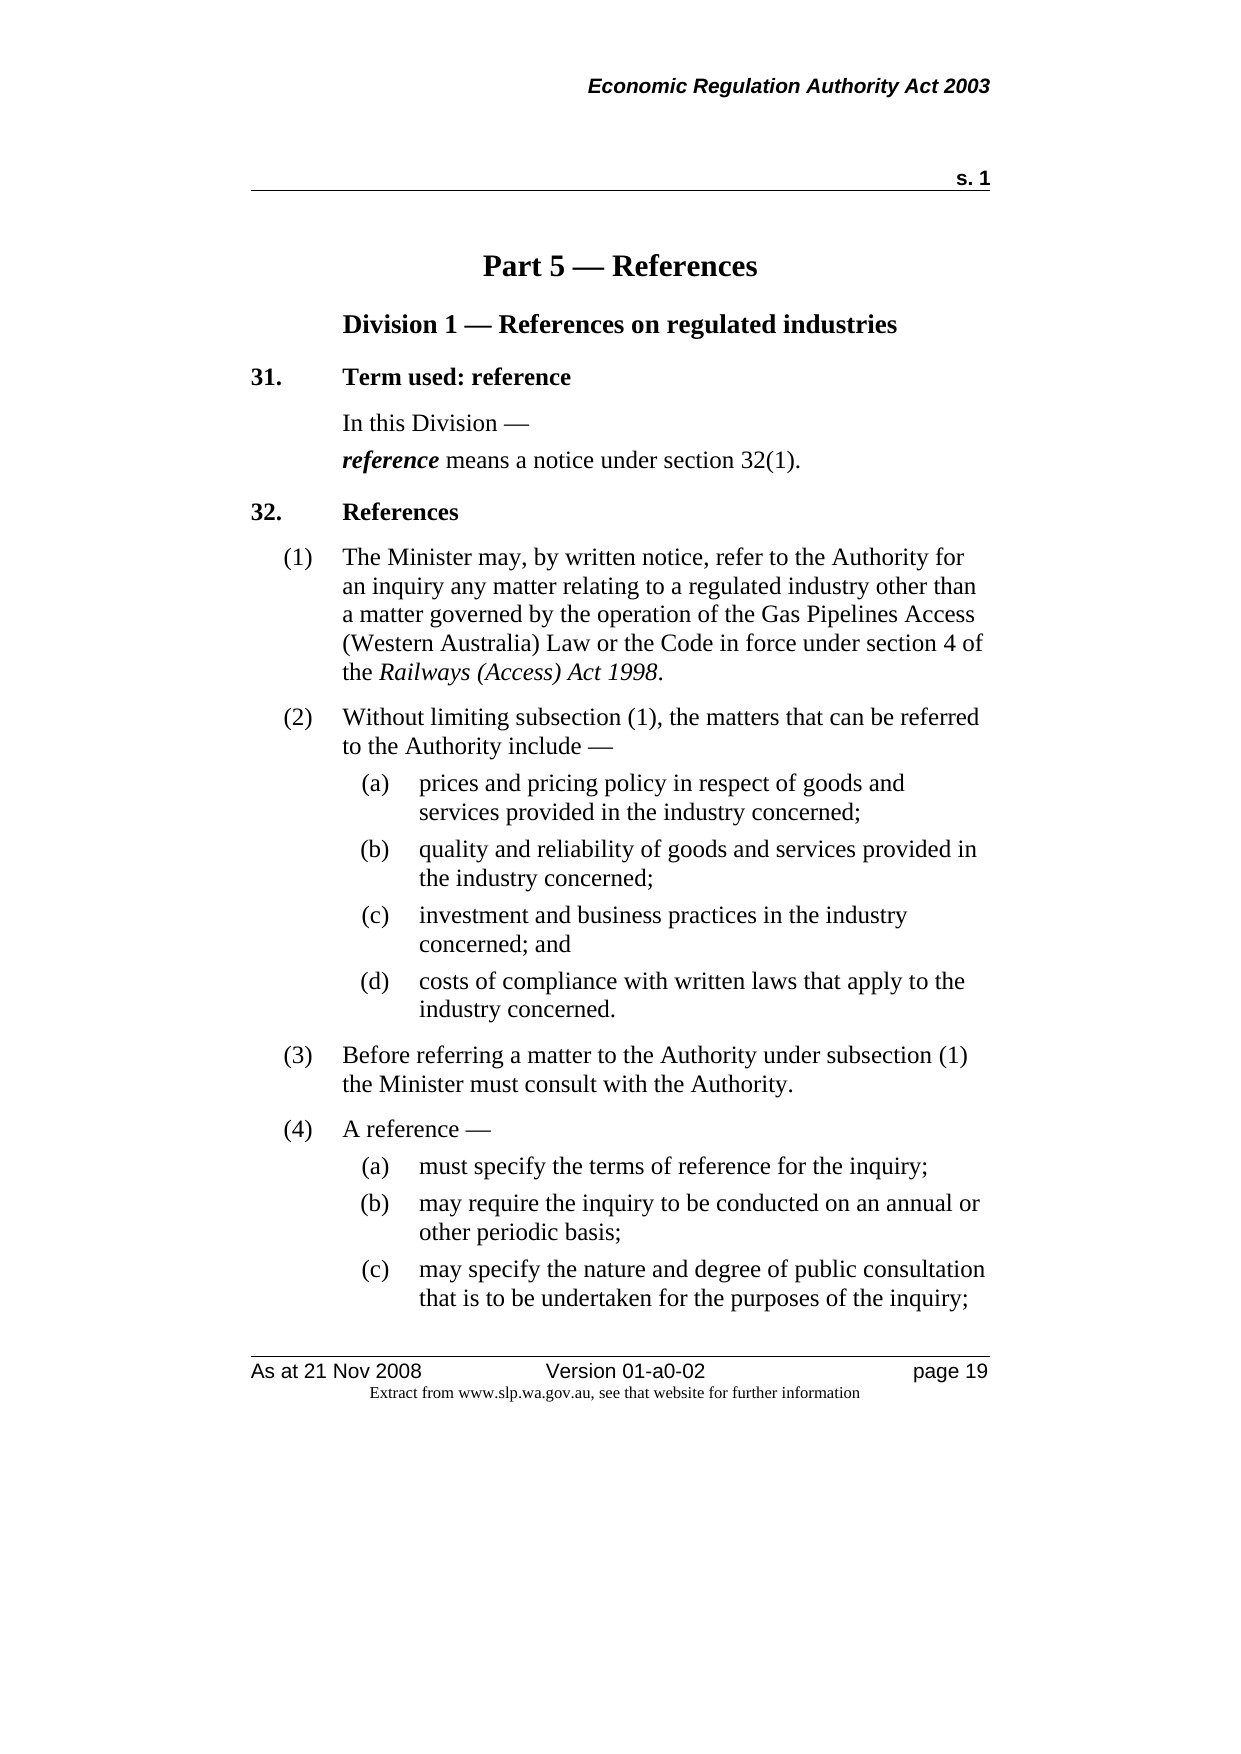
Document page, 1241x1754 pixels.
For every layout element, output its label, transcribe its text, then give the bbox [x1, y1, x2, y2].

text (a) prices and pricing policy in respect of goods and services provided in the industry concerned; [251, 768, 990, 826]
text (2) Without limiting subsection (1), the matters that can be referred to the Authority include — [251, 702, 990, 760]
text (c) may specify the nature and degree of public consultation that is to be undertaken for the purposes of the inquiry; [251, 1254, 990, 1312]
text (c) investment and business practices in the industry concerned; and [251, 900, 990, 957]
text (b) quality and reliability of goods and services provided in the industry concerned; [251, 834, 990, 892]
subtitle 32. References [251, 497, 990, 525]
text In this Division — [251, 408, 990, 437]
text (1) The Minister may, by written notice, refer to the Authority for an inquiry any matter relating to a regulated industry other than a matter governed by the operation of the Gas Pipelines Access (Western Australia) Law or the Code in force under section 4 of the Railways (Access) Act 1998. [251, 542, 990, 686]
subtitle 31. Term used: reference [251, 362, 990, 391]
text (d) costs of compliance with written laws that apply to the industry concerned. [251, 966, 990, 1023]
text (3) Before referring a matter to the Authority under subsection (1) the Minister must consult with the Authority. [251, 1040, 990, 1097]
subtitle Part 5 — References [251, 247, 990, 283]
text reference means a notice under section 32(1). [251, 445, 990, 474]
text (a) must specify the terms of reference for the inquiry; [251, 1151, 990, 1180]
text (b) may require the inquiry to be conducted on an annual or other periodic basis; [251, 1188, 990, 1246]
subtitle Division 1 — References on regulated industries [251, 308, 990, 339]
text (4) A reference — [251, 1114, 990, 1143]
